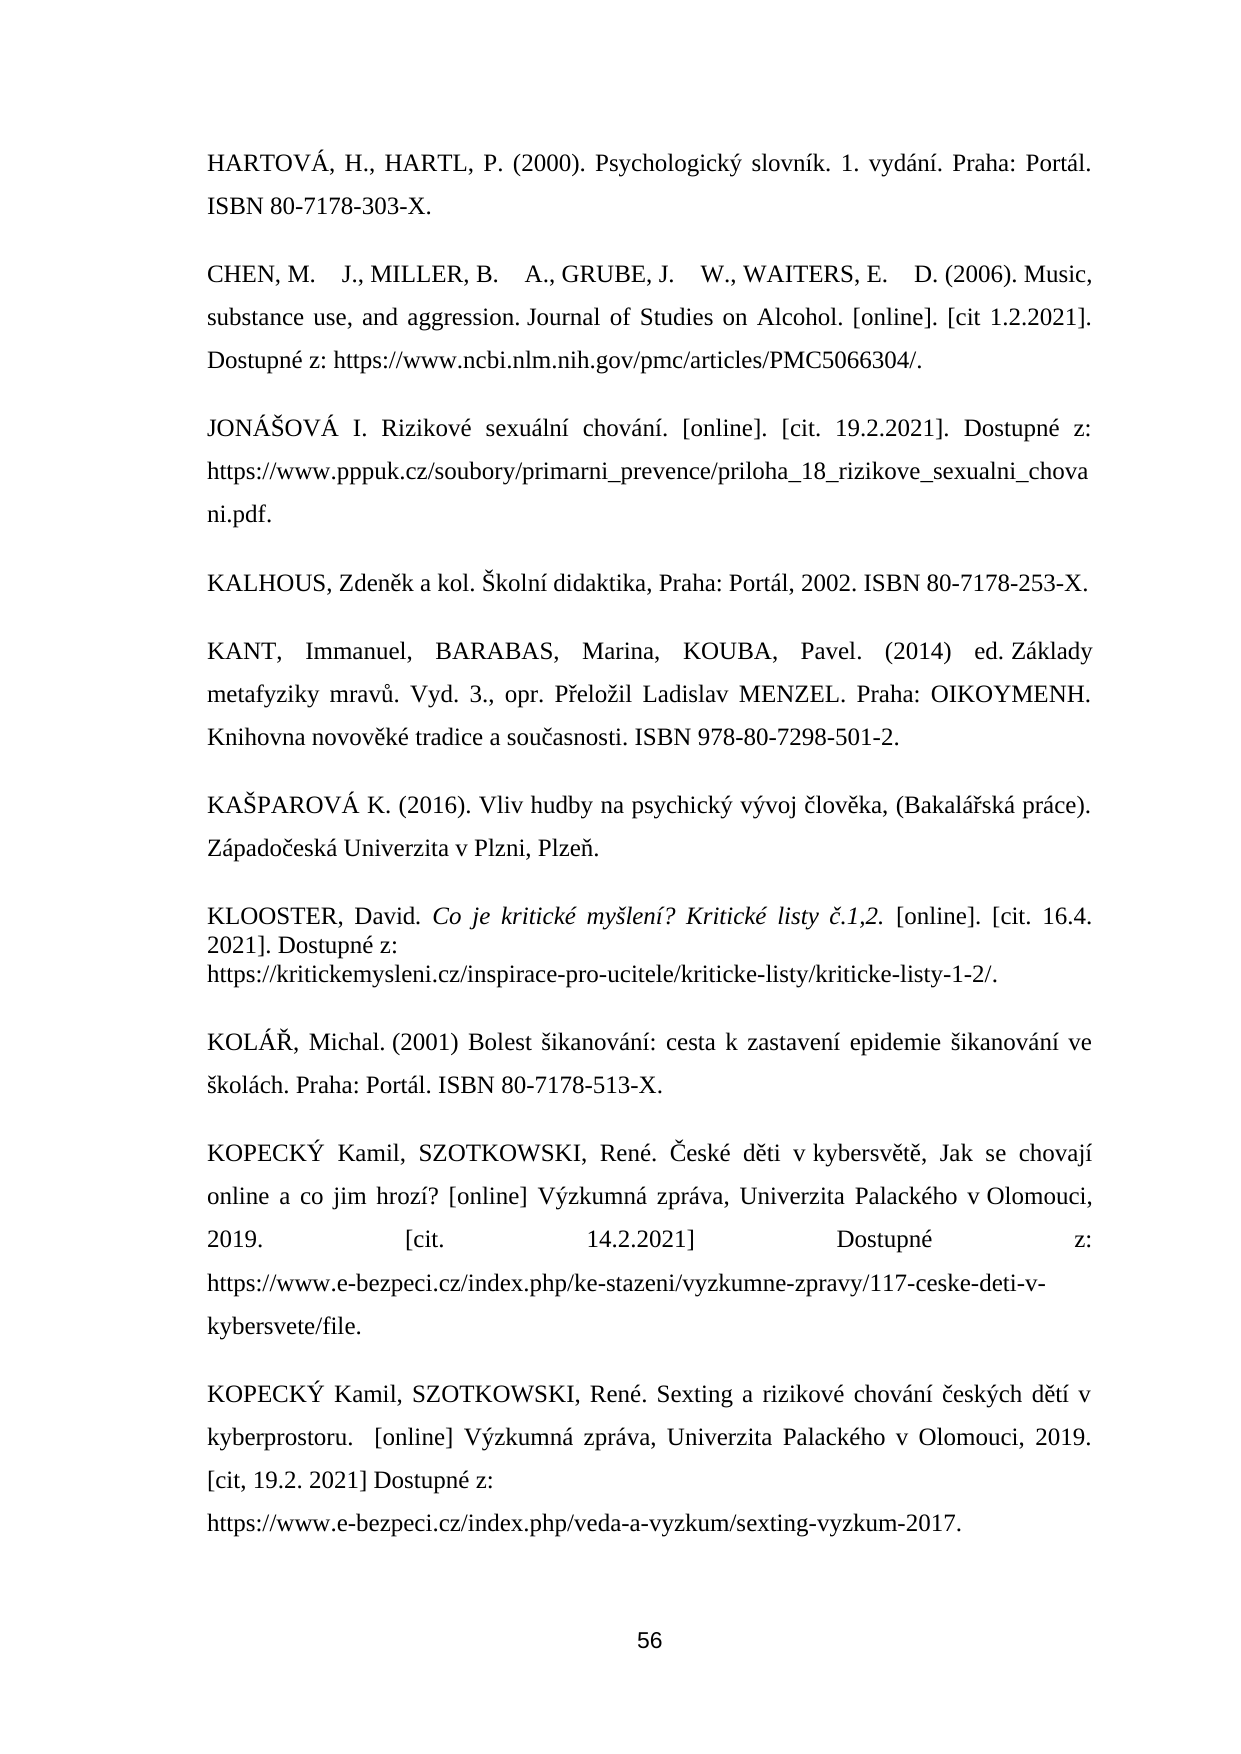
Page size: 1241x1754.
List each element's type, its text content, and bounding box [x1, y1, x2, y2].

text KAŠPAROVÁ K. (2016). Vliv hudby na psychický vývoj člověka, (Bakalářská práce). Západočeská Univerzita v Plzni, Plzeň. [207, 790, 1092, 862]
text https://www.e-bezpeci.cz/index.php/veda-a-vyzkum/sexting-vyzkum-2017. [207, 1508, 1092, 1537]
text KOPECKÝ Kamil, SZOTKOWSKI, René. Sexting a rizikové chování českých dětí v kyberprostoru. [online] Výzkumná zpráva, Univerzita Palackého v Olomouci, 2019. [cit, 19.2. 2021] Dostupné z: [207, 1379, 1092, 1494]
text https://kritickemysleni.cz/inspirace-pro-ucitele/kriticke-listy/kriticke-listy-1-2/. [207, 959, 1092, 988]
text KALHOUS, Zdeněk a kol. Školní didaktika, Praha: Portál, 2002. ISBN 80-7178-253-X. [207, 568, 1092, 596]
text HARTOVÁ, H., HARTL, P. (2000). Psychologický slovník. 1. vydání. Praha: Portál. ISBN 80-7178-303-X. [207, 148, 1092, 219]
text KOPECKÝ Kamil, SZOTKOWSKI, René. České děti v kybersvětě, Jak se chovají online a co jim hrozí? [online] Výzkumná zpráva, Univerzita Palackého v Olomouci, 2019. [cit. 14.2.2021] Dostupné z: https://www.e-bezpeci.cz/index.php/ke-stazeni/vyzkumne-zpravy/117-ceske-deti-v-kybersvete/file. [207, 1138, 1092, 1339]
text CHEN, M. J., MILLER, B. A., GRUBE, J. W., WAITERS, E. D. (2006). Music, substance use, and aggression. Journal of Studies on Alcohol. [online]. [cit 1.2.2021]. Dostupné z: https://www.ncbi.nlm.nih.gov/pmc/articles/PMC5066304/. [207, 259, 1092, 374]
text JONÁŠOVÁ I. Rizikové sexuální chování. [online]. [cit. 19.2.2021]. Dostupné z: https://www.pppuk.cz/soubory/primarni_prevence/priloha_18_rizikove_sexualni_chovani.pdf. [207, 413, 1092, 528]
text KLOOSTER, David. Co je kritické myšlení? Kritické listy č.1,2. [online]. [cit. 16.4. 2021]. Dostupné z: [207, 901, 1092, 959]
text KANT, Immanuel, BARABAS, Marina, KOUBA, Pavel. (2014) ed. Základy metafyziky mravů. Vyd. 3., opr. Přeložil Ladislav MENZEL. Praha: OIKOYMENH. Knihovna novověké tradice a současnosti. ISBN 978-80-7298-501-2. [207, 636, 1092, 751]
text KOLÁŘ, Michal. (2001) Bolest šikanování: cesta k zastavení epidemie šikanování ve školách. Praha: Portál. ISBN 80-7178-513-X. [207, 1027, 1092, 1099]
